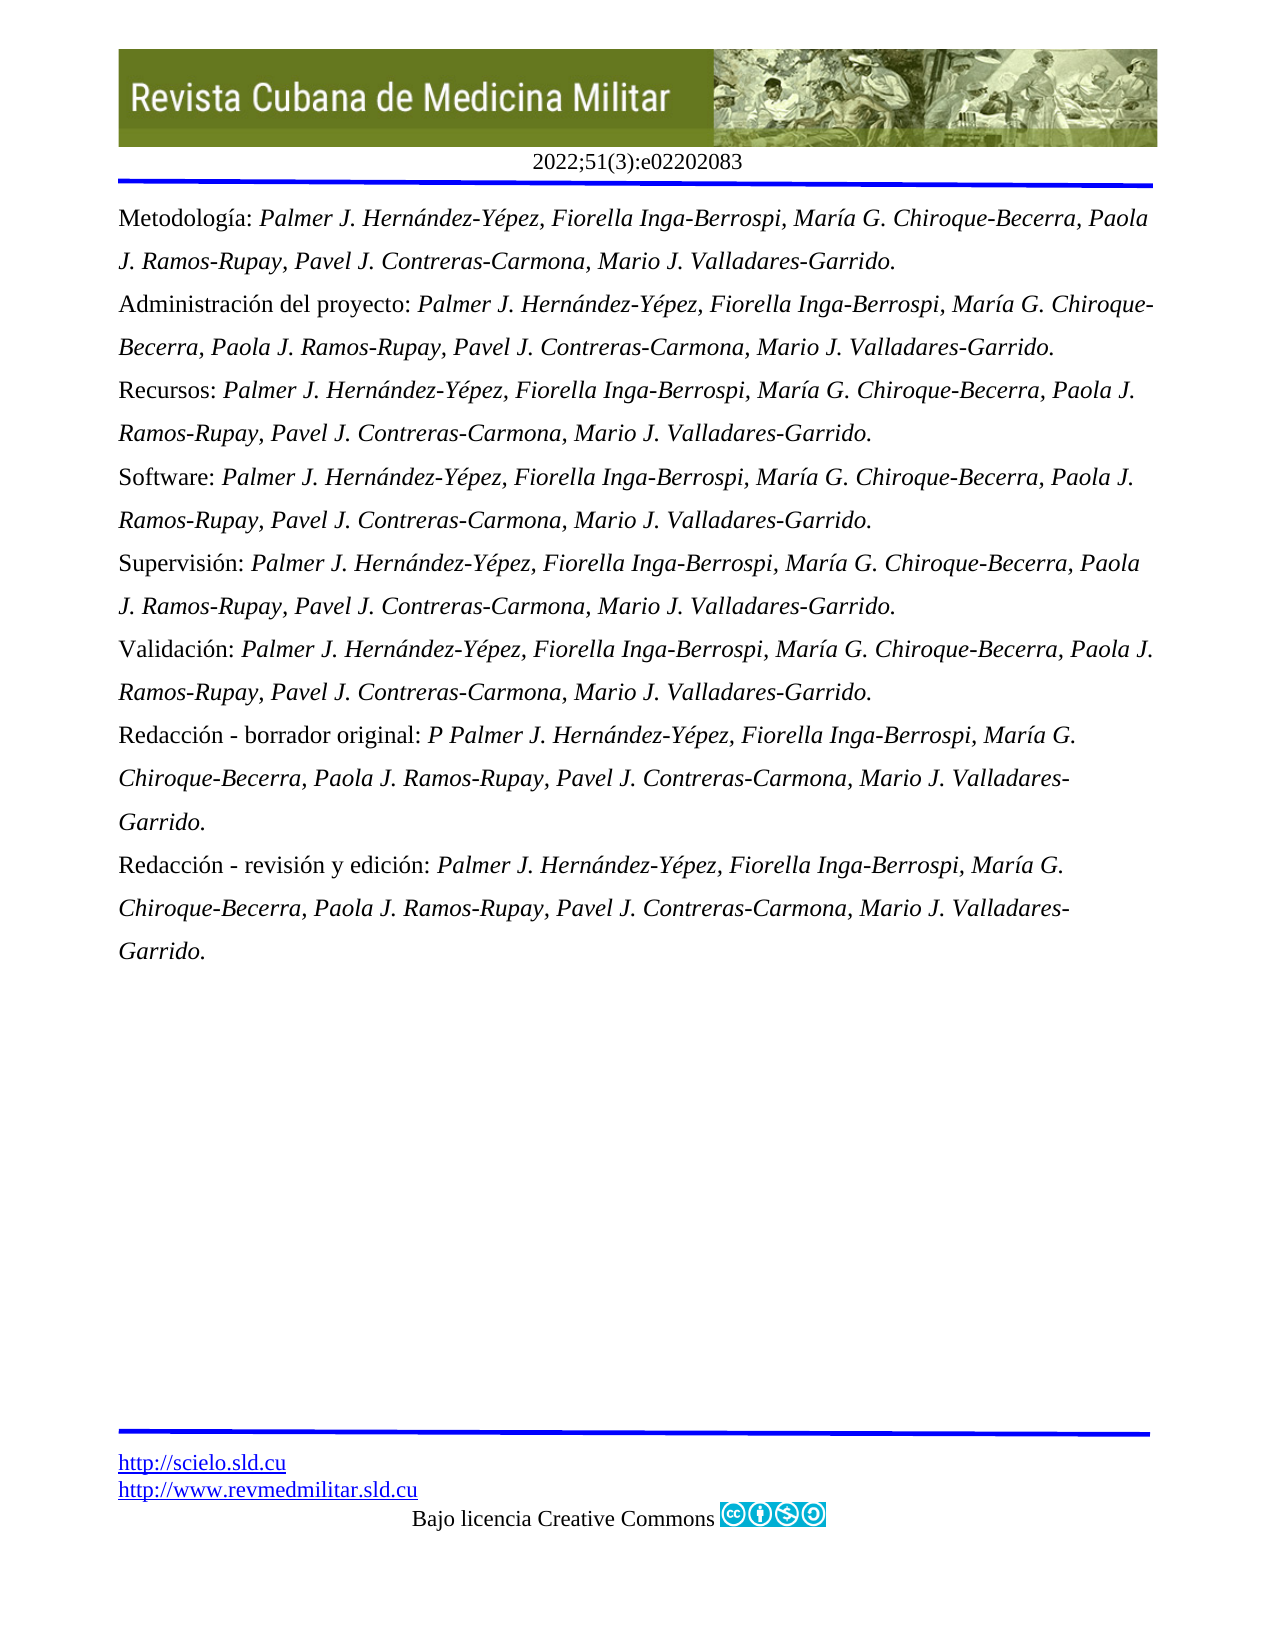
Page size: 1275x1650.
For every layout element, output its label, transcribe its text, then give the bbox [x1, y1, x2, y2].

text Redacción - revisión y edición: Palmer J. Hernández-Yépez, Fiorella Inga-Berrospi, María G. Chiroque-Becerra, Paola J. Ramos-Rupay, Pavel J. Contreras-Carmona, Mario J. Valladares-Garrido. [118, 850, 1157, 965]
text Redacción - borrador original: P Palmer J. Hernández-Yépez, Fiorella Inga-Berrospi, María G. Chiroque-Becerra, Paola J. Ramos-Rupay, Pavel J. Contreras-Carmona, Mario J. Valladares-Garrido. [118, 720, 1157, 835]
text Administración del proyecto: Palmer J. Hernández-Yépez, Fiorella Inga-Berrospi, María G. Chiroque-Becerra, Paola J. Ramos-Rupay, Pavel J. Contreras-Carmona, Mario J. Valladares-Garrido. [118, 289, 1157, 361]
picture [118, 49, 1158, 147]
text Metodología: Palmer J. Hernández-Yépez, Fiorella Inga-Berrospi, María G. Chiroque-Becerra, Paola J. Ramos-Rupay, Pavel J. Contreras-Carmona, Mario J. Valladares-Garrido. [118, 203, 1157, 275]
text Validación: Palmer J. Hernández-Yépez, Fiorella Inga-Berrospi, María G. Chiroque-Becerra, Paola J. Ramos-Rupay, Pavel J. Contreras-Carmona, Mario J. Valladares-Garrido. [118, 634, 1157, 706]
text Software: Palmer J. Hernández-Yépez, Fiorella Inga-Berrospi, María G. Chiroque-Becerra, Paola J. Ramos-Rupay, Pavel J. Contreras-Carmona, Mario J. Valladares-Garrido. [118, 462, 1157, 533]
text Recursos: Palmer J. Hernández-Yépez, Fiorella Inga-Berrospi, María G. Chiroque-Becerra, Paola J. Ramos-Rupay, Pavel J. Contreras-Carmona, Mario J. Valladares-Garrido. [118, 375, 1157, 447]
text Supervisión: Palmer J. Hernández-Yépez, Fiorella Inga-Berrospi, María G. Chiroque-Becerra, Paola J. Ramos-Rupay, Pavel J. Contreras-Carmona, Mario J. Valladares-Garrido. [118, 548, 1157, 620]
picture [720, 1502, 826, 1527]
